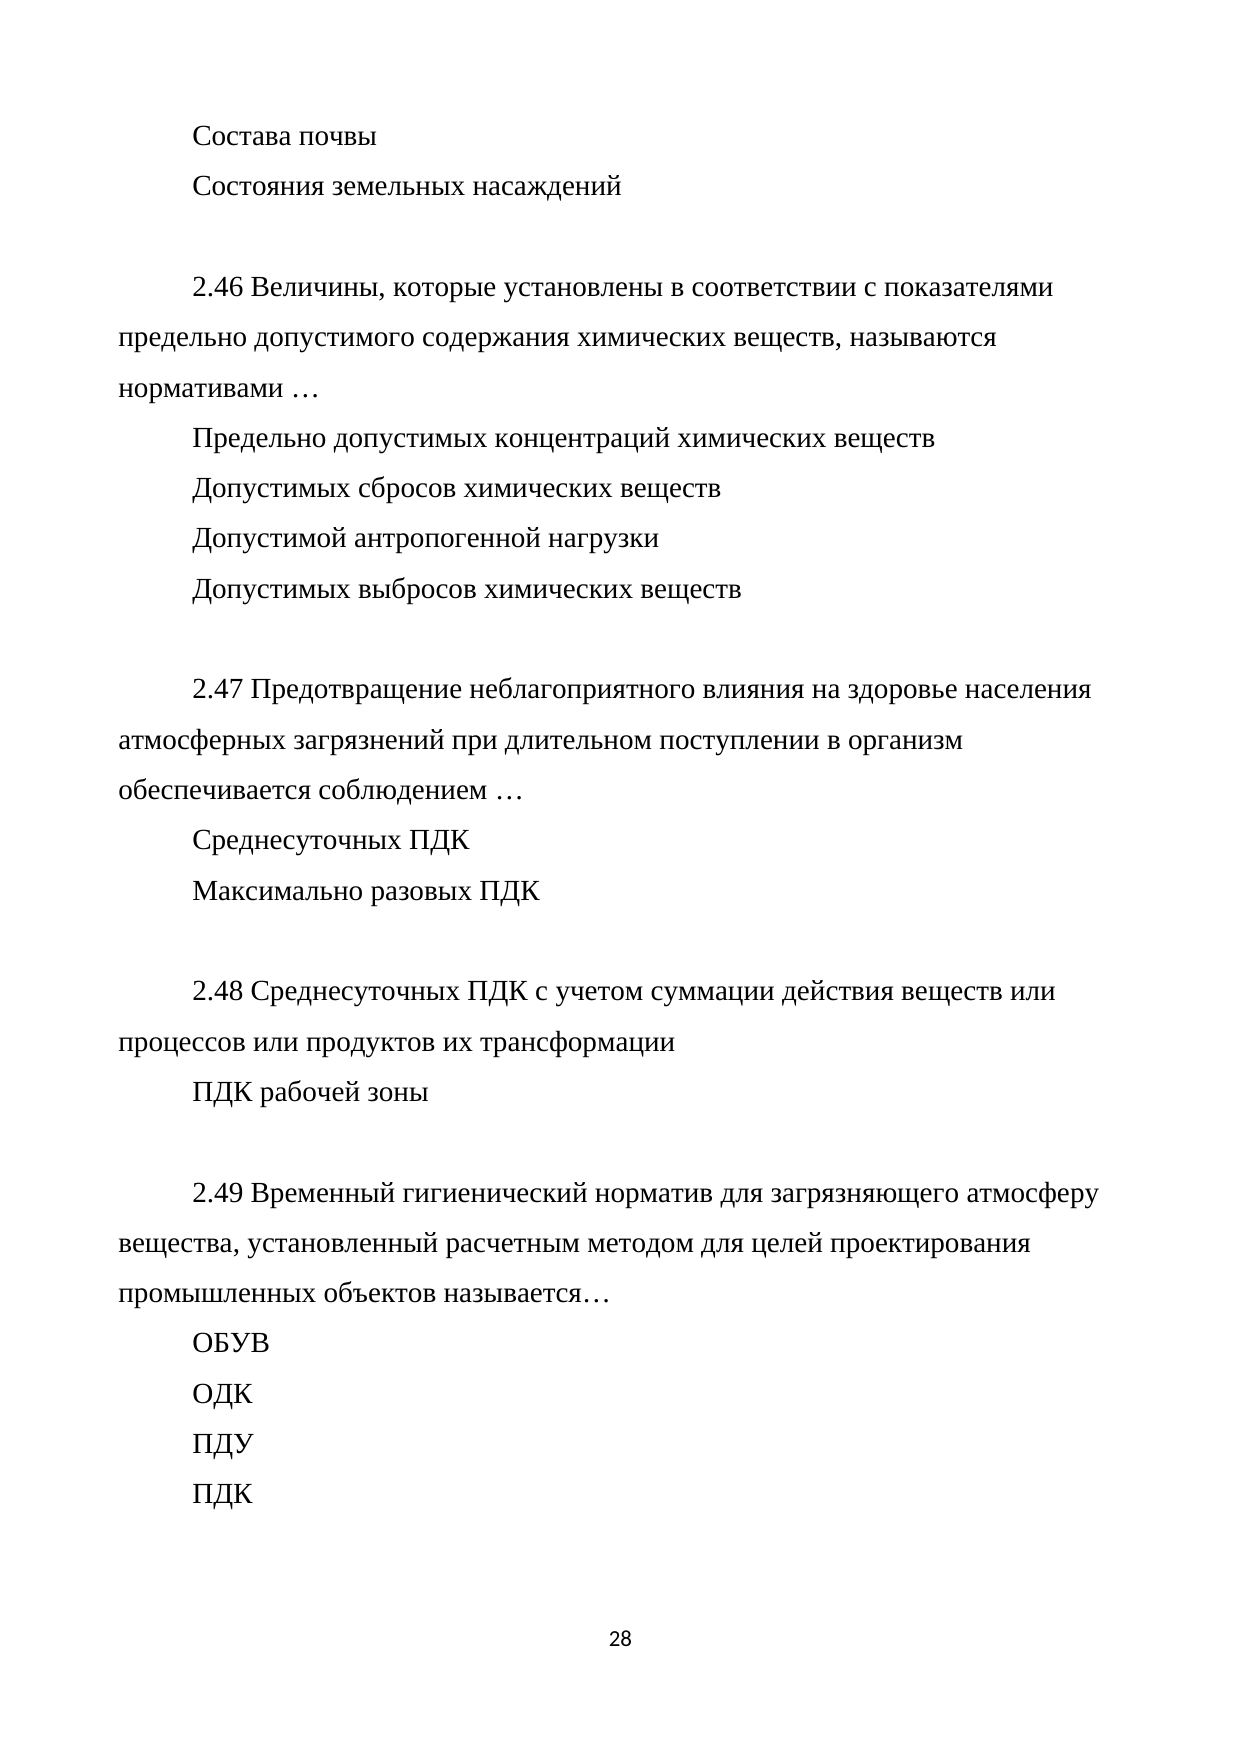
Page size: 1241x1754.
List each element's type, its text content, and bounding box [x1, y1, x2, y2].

text ОБУВ [118, 1326, 1122, 1359]
text ПДК рабочей зоны [118, 1074, 1122, 1108]
text Максимально разовых ПДК [118, 873, 1122, 906]
text 2.49 Временный гигиенический норматив для загрязняющего атмосферу вещества, установленный расчетным методом для целей проектирования промышленных объектов называется… [118, 1175, 1122, 1309]
text 2.47 Предотвращение неблагоприятного влияния на здоровье населения атмосферных загрязнений при длительном поступлении в организм обеспечивается соблюдением … [118, 672, 1122, 806]
text Допустимых сбросов химических веществ [118, 470, 1122, 504]
text Предельно допустимых концентраций химических веществ [118, 420, 1122, 453]
text Состояния земельных насаждений [118, 168, 1122, 202]
text ОДК [118, 1376, 1122, 1409]
text Допустимой антропогенной нагрузки [118, 521, 1122, 554]
text ПДУ [118, 1426, 1122, 1460]
text Состава почвы [118, 118, 1122, 152]
text 2.48 Среднесуточных ПДК с учетом суммации действия веществ или процессов или продуктов их трансформации [118, 973, 1122, 1057]
text Среднесуточных ПДК [118, 822, 1122, 856]
text ПДК [118, 1477, 1122, 1510]
text 2.46 Величины, которые установлены в соответствии с показателями предельно допустимого содержания химических веществ, называются нормативами … [118, 269, 1122, 403]
text Допустимых выбросов химических веществ [118, 571, 1122, 604]
